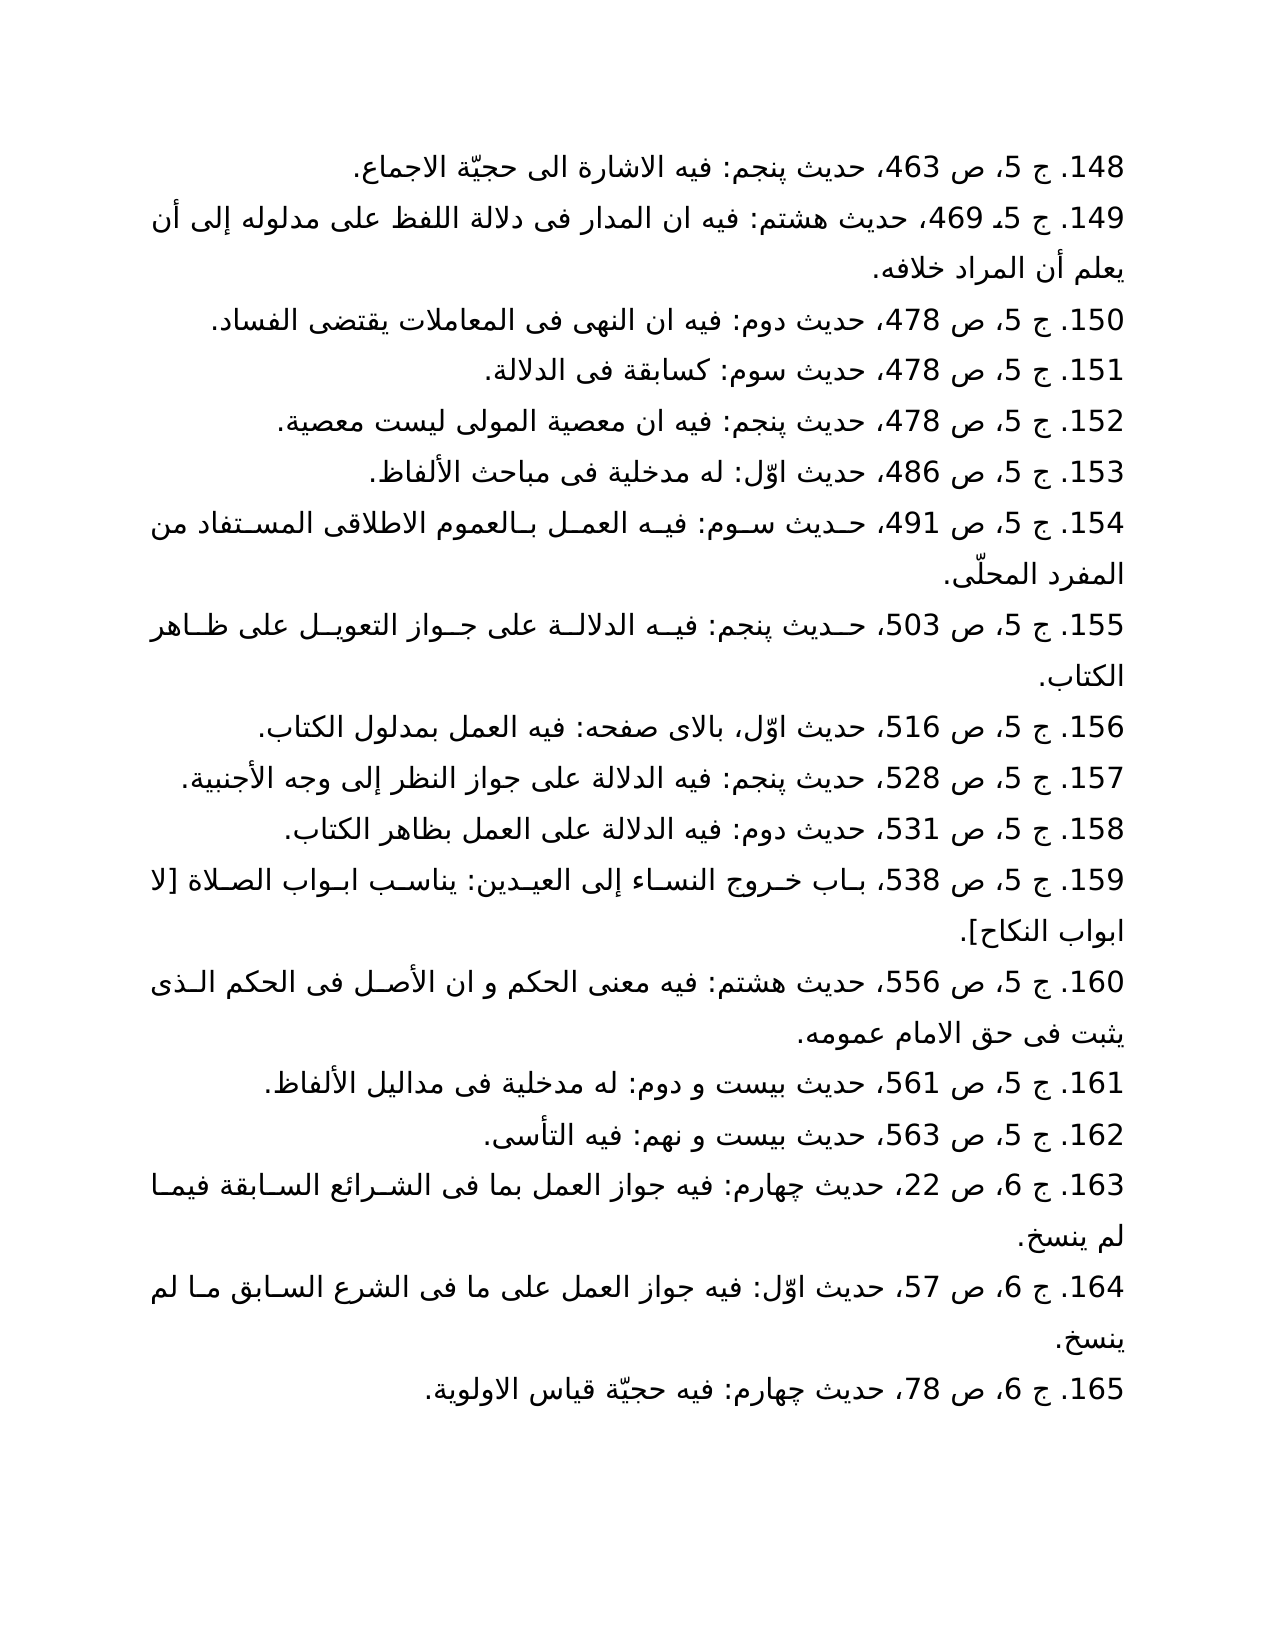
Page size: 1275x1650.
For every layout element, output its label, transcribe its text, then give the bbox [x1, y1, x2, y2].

text 149. ج 5، 469، حدیث هشتم: فیه ان المدار فی دلالة اللفظ علی مدلوله إلی أن یعلم أن المراد خلافه. [150, 201, 1125, 286]
text 162. ج 5، ص 563، حدیث بیست و نهم: فیه التأسی. [150, 1118, 1125, 1152]
text 152. ج 5، ص 478، حدیث پنجم: فیه ان معصیة المولی لیست معصیة. [150, 405, 1125, 439]
text 160. ج 5، ص 556، حدیث هشتم: فیه معنی الحکم و ان الأصل فی الحکم الذی یثبت فی حق الامام عمومه. [150, 965, 1125, 1050]
text 148. ج 5، ص 463، حدیث پنجم: فیه الاشارة الی حجیّة الاجماع. [150, 150, 1125, 184]
text 153. ج 5، ص 486، حدیث اوّل: له مدخلیة فی مباحث الألفاظ. [150, 456, 1125, 489]
text 150. ج 5، ص 478، حدیث دوم: فیه ان النهی فی المعاملات یقتضی الفساد. [150, 303, 1125, 337]
text 165. ج 6، ص 78، حدیث چهارم: فیه حجیّة قیاس الاولویة. [150, 1372, 1125, 1406]
text 159. ج 5، ص 538، باب خروج النساء إلی العیدین: یناسب ابواب الصلاة [لا ابواب النکاح]. [150, 863, 1125, 948]
text 154. ج 5، ص 491، حدیث سوم: فیه العمل بالعموم الاطلاقی المستفاد من المفرد المحلّی. [150, 507, 1125, 591]
text 164. ج 6، ص 57، حدیث اوّل: فیه جواز العمل علی ما فی الشرع السابق ما لم ینسخ. [150, 1271, 1125, 1356]
text 158. ج 5، ص 531، حدیث دوم: فیه الدلالة علی العمل بظاهر الکتاب. [150, 812, 1125, 846]
text 156. ج 5، ص 516، حدیث اوّل، بالای صفحه: فیه العمل بمدلول الکتاب. [150, 710, 1125, 744]
text 157. ج 5، ص 528، حدیث پنجم: فیه الدلالة علی جواز النظر إلی وجه الأجنبیة. [150, 761, 1125, 795]
text 163. ج 6، ص 22، حدیث چهارم: فیه جواز العمل بما فی الشرائع السابقة فیما لم ینسخ. [150, 1169, 1125, 1254]
text 155. ج 5، ص 503، حدیث پنجم: فیه الدلالة علی جواز التعویل علی ظاهر الکتاب. [150, 608, 1125, 693]
text 151. ج 5، ص 478، حدیث سوم: کسابقة فی الدلالة. [150, 354, 1125, 388]
text 161. ج 5، ص 561، حدیث بیست و دوم: له مدخلیة فی مدالیل الألفاظ. [150, 1067, 1125, 1101]
